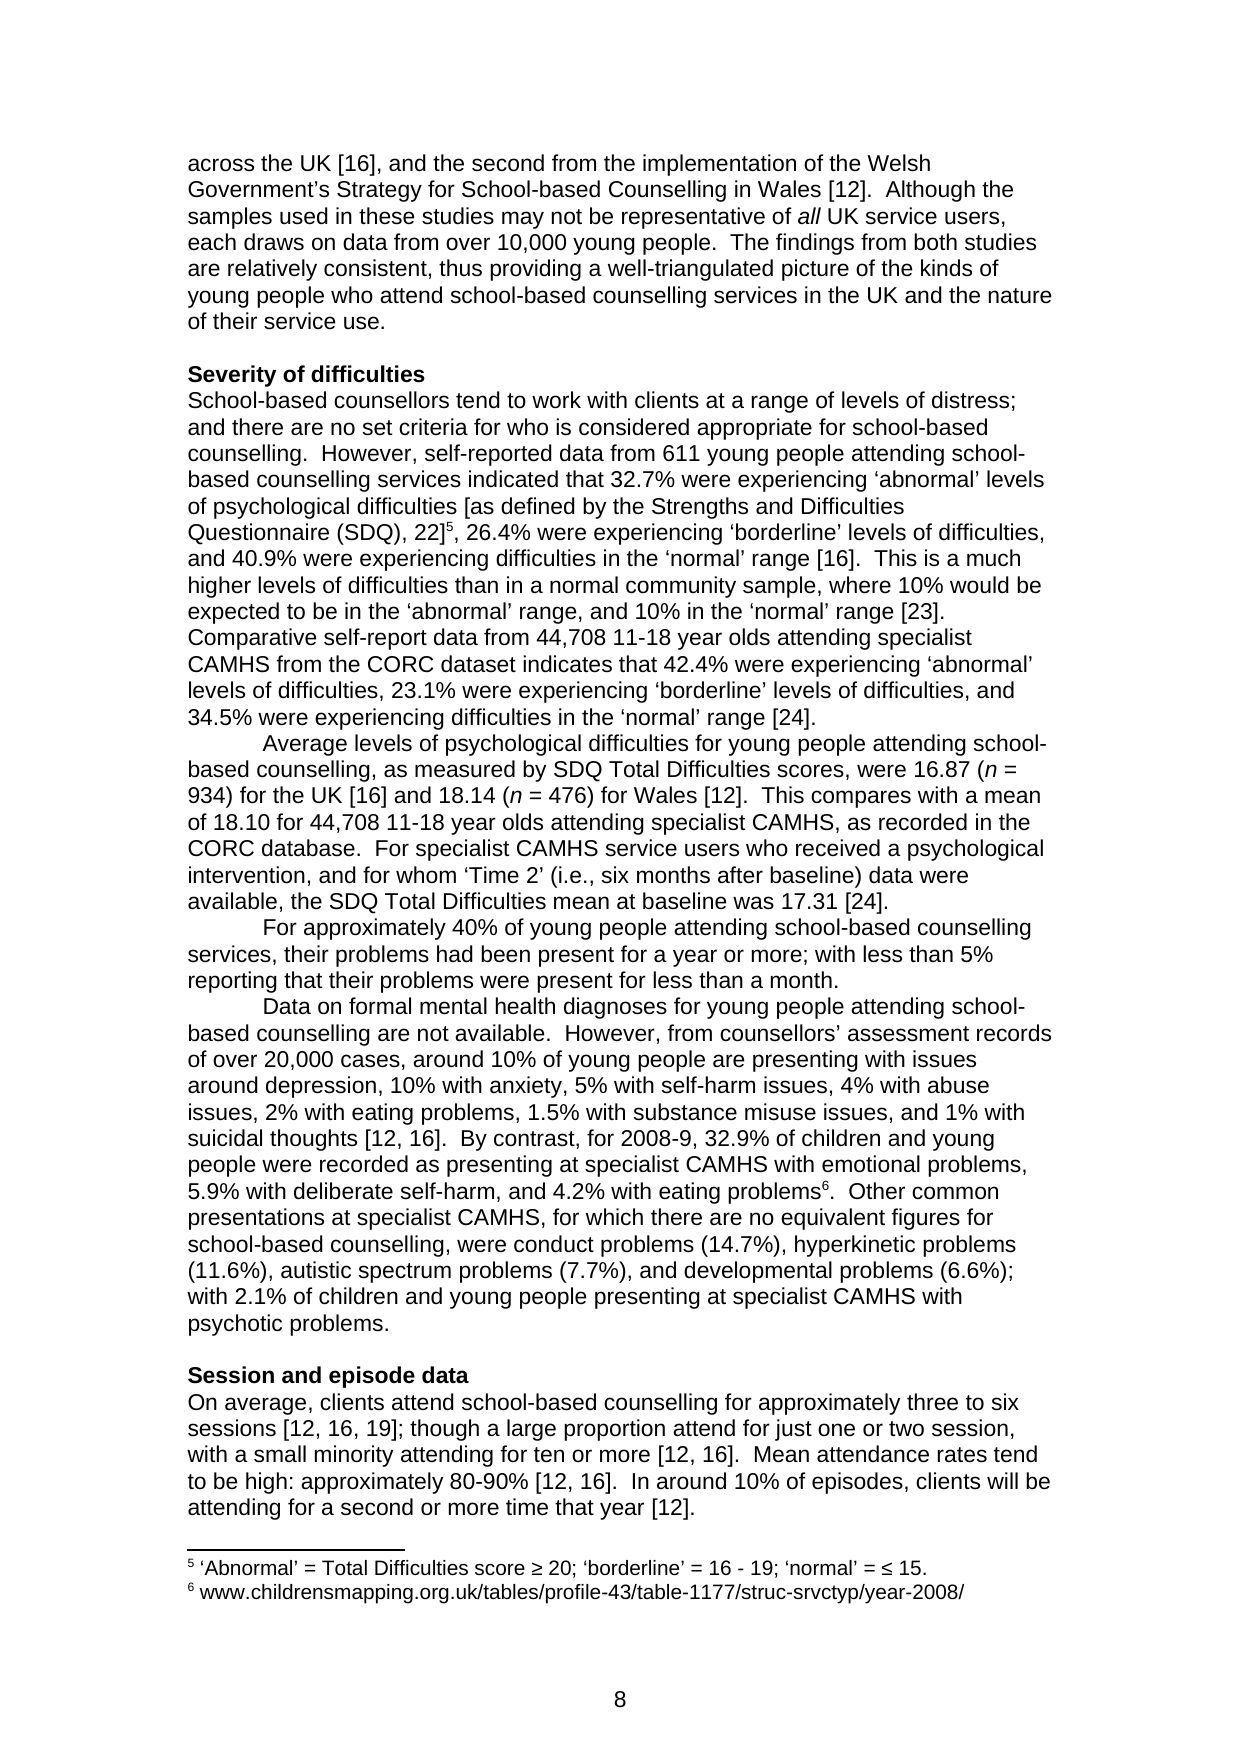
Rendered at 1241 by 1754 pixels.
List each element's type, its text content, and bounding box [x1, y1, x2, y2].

text Data on formal mental health diagnoses for young people attending school-based counselling are not available. However, from counsellors’ assessment records of over 20,000 cases, around 10% of young people are presenting with issues around depression, 10% with anxiety, 5% with self-harm issues, 4% with abuse issues, 2% with eating problems, 1.5% with substance misuse issues, and 1% with suicidal thoughts [12, 16]. By contrast, for 2008-9, 32.9% of children and young people were recorded as presenting at specialist CAMHS with emotional problems, 5.9% with deliberate self-harm, and 4.2% with eating problems. Other common presentations at specialist CAMHS, for which there are no equivalent figures for school-based counselling, were conduct problems (14.7%), hyperkinetic problems (11.6%), autistic spectrum problems (7.7%), and developmental problems (6.6%); with 2.1% of children and young people presenting at specialist CAMHS with psychotic problems. [187, 993, 1053, 1336]
text School-based counsellors tend to work with clients at a range of levels of distress; and there are no set criteria for who is considered appropriate for school-based counselling. However, self-reported data from 611 young people attending school-based counselling services indicated that 32.7% were experiencing ‘abnormal’ levels of psychological difficulties [as defined by the Strengths and Difficulties Questionnaire (SDQ), 22], 26.4% were experiencing ‘borderline’ levels of difficulties, and 40.9% were experiencing difficulties in the ‘normal’ range [16]. This is a much higher levels of difficulties than in a normal community sample, where 10% would be expected to be in the ‘abnormal’ range, and 10% in the ‘normal’ range [23]. Comparative self-report data from 44,708 11-18 year olds attending specialist CAMHS from the CORC dataset indicates that 42.4% were experiencing ‘abnormal’ levels of difficulties, 23.1% were experiencing ‘borderline’ levels of difficulties, and 34.5% were experiencing difficulties in the ‘normal’ range [24]. [187, 387, 1053, 730]
subtitle Session and episode data [187, 1362, 1053, 1389]
text Average levels of psychological difficulties for young people attending school-based counselling, as measured by SDQ Total Difficulties scores, were 16.87 (n = 934) for the UK [16] and 18.14 (n = 476) for Wales [12]. This compares with a mean of 18.10 for 44,708 11-18 year olds attending specialist CAMHS, as recorded in the CORC database. For specialist CAMHS service users who received a psychological intervention, and for whom ‘Time 2’ (i.e., six months after baseline) data were available, the SDQ Total Difficulties mean at baseline was 17.31 [24]. [187, 730, 1053, 914]
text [187, 150, 1053, 334]
subtitle Severity of difficulties [187, 361, 1053, 387]
text On average, clients attend school-based counselling for approximately three to six sessions [12, 16, 19]; though a large proportion attend for just one or two session, with a small minority attending for ten or more [12, 16]. Mean attendance rates tend to be high: approximately 80-90% [12, 16]. In around 10% of episodes, clients will be attending for a second or more time that year [12]. [187, 1389, 1053, 1520]
text For approximately 40% of young people attending school-based counselling services, their problems had been present for a year or more; with less than 5% reporting that their problems were present for less than a month. [187, 914, 1053, 993]
